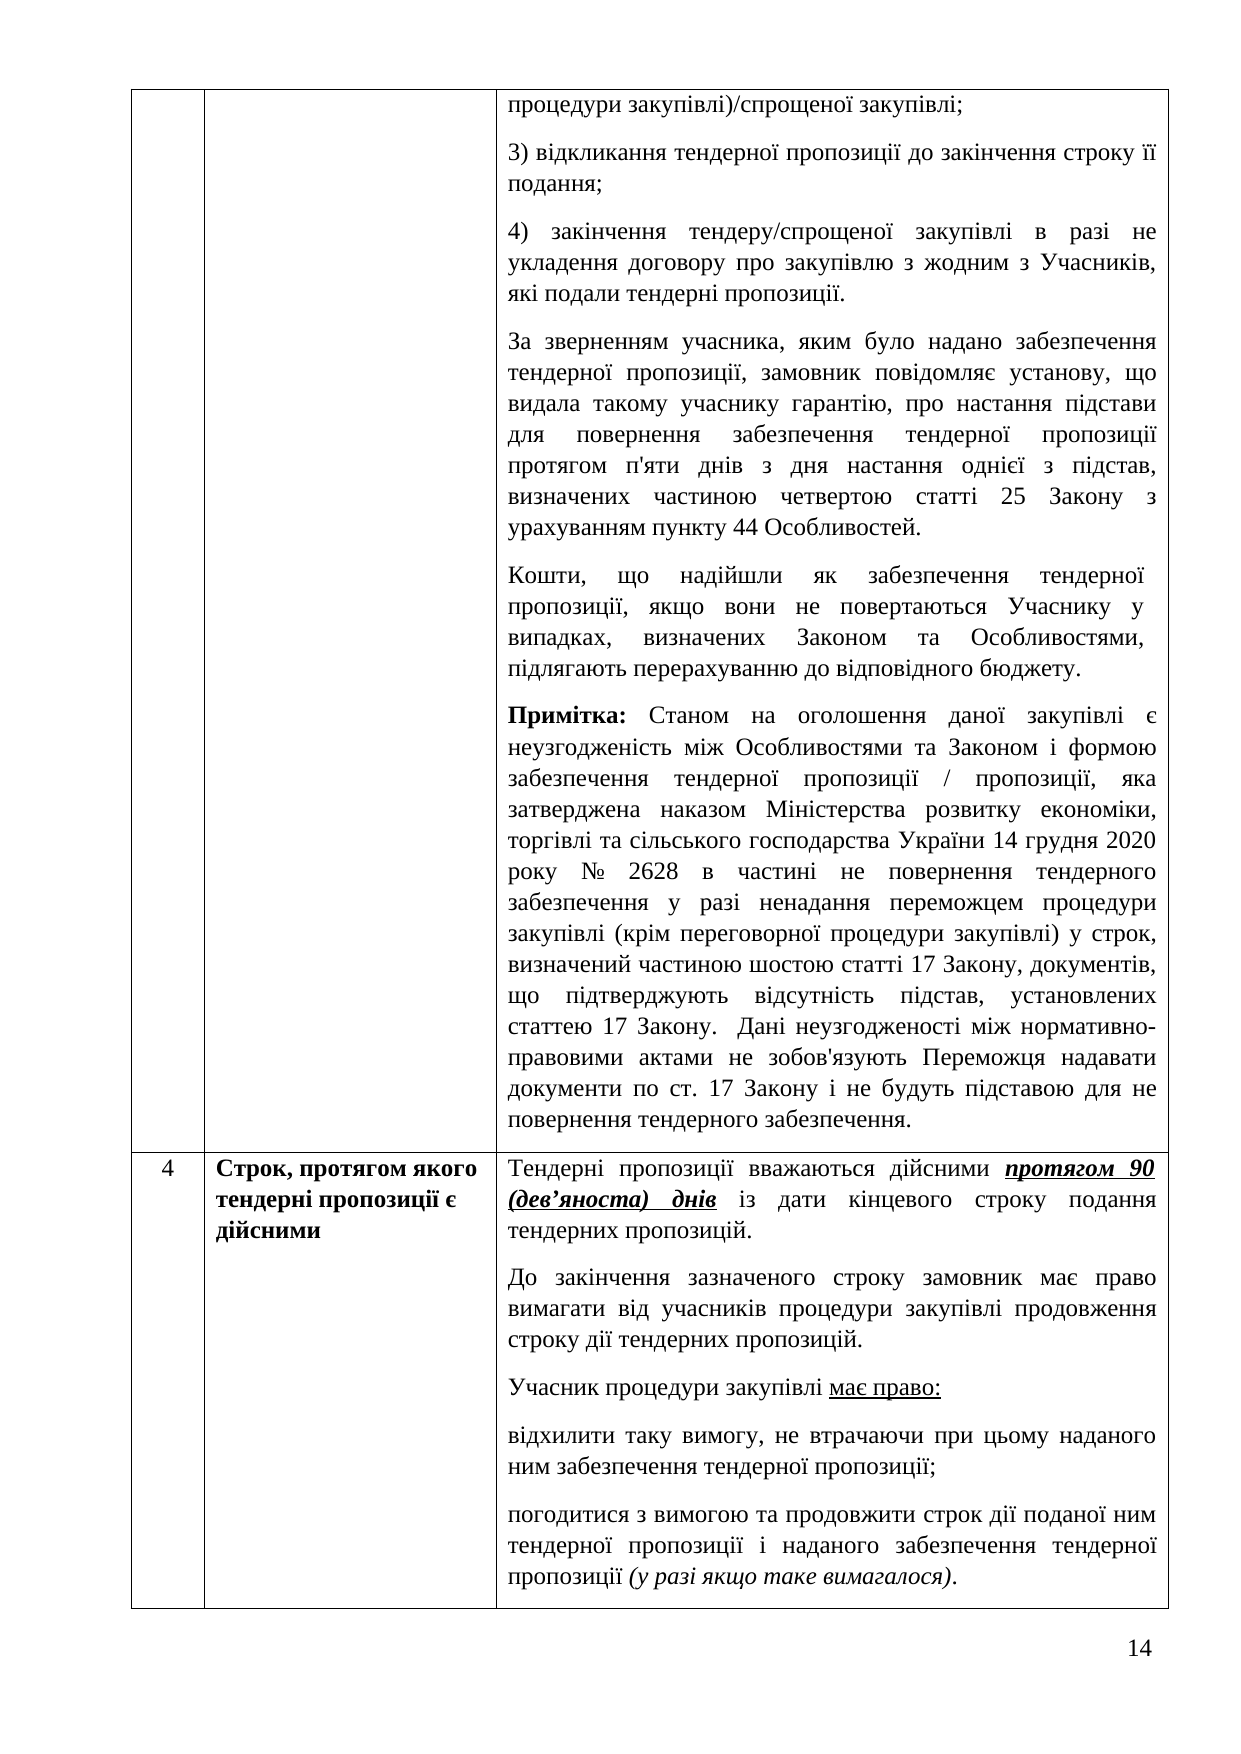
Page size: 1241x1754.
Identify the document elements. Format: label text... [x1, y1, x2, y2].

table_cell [205, 1153, 496, 1608]
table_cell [205, 90, 496, 1152]
table_cell 4 [132, 1153, 204, 1608]
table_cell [497, 90, 1168, 1152]
table_cell 3 [132, 90, 204, 1152]
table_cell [497, 1153, 1168, 1608]
